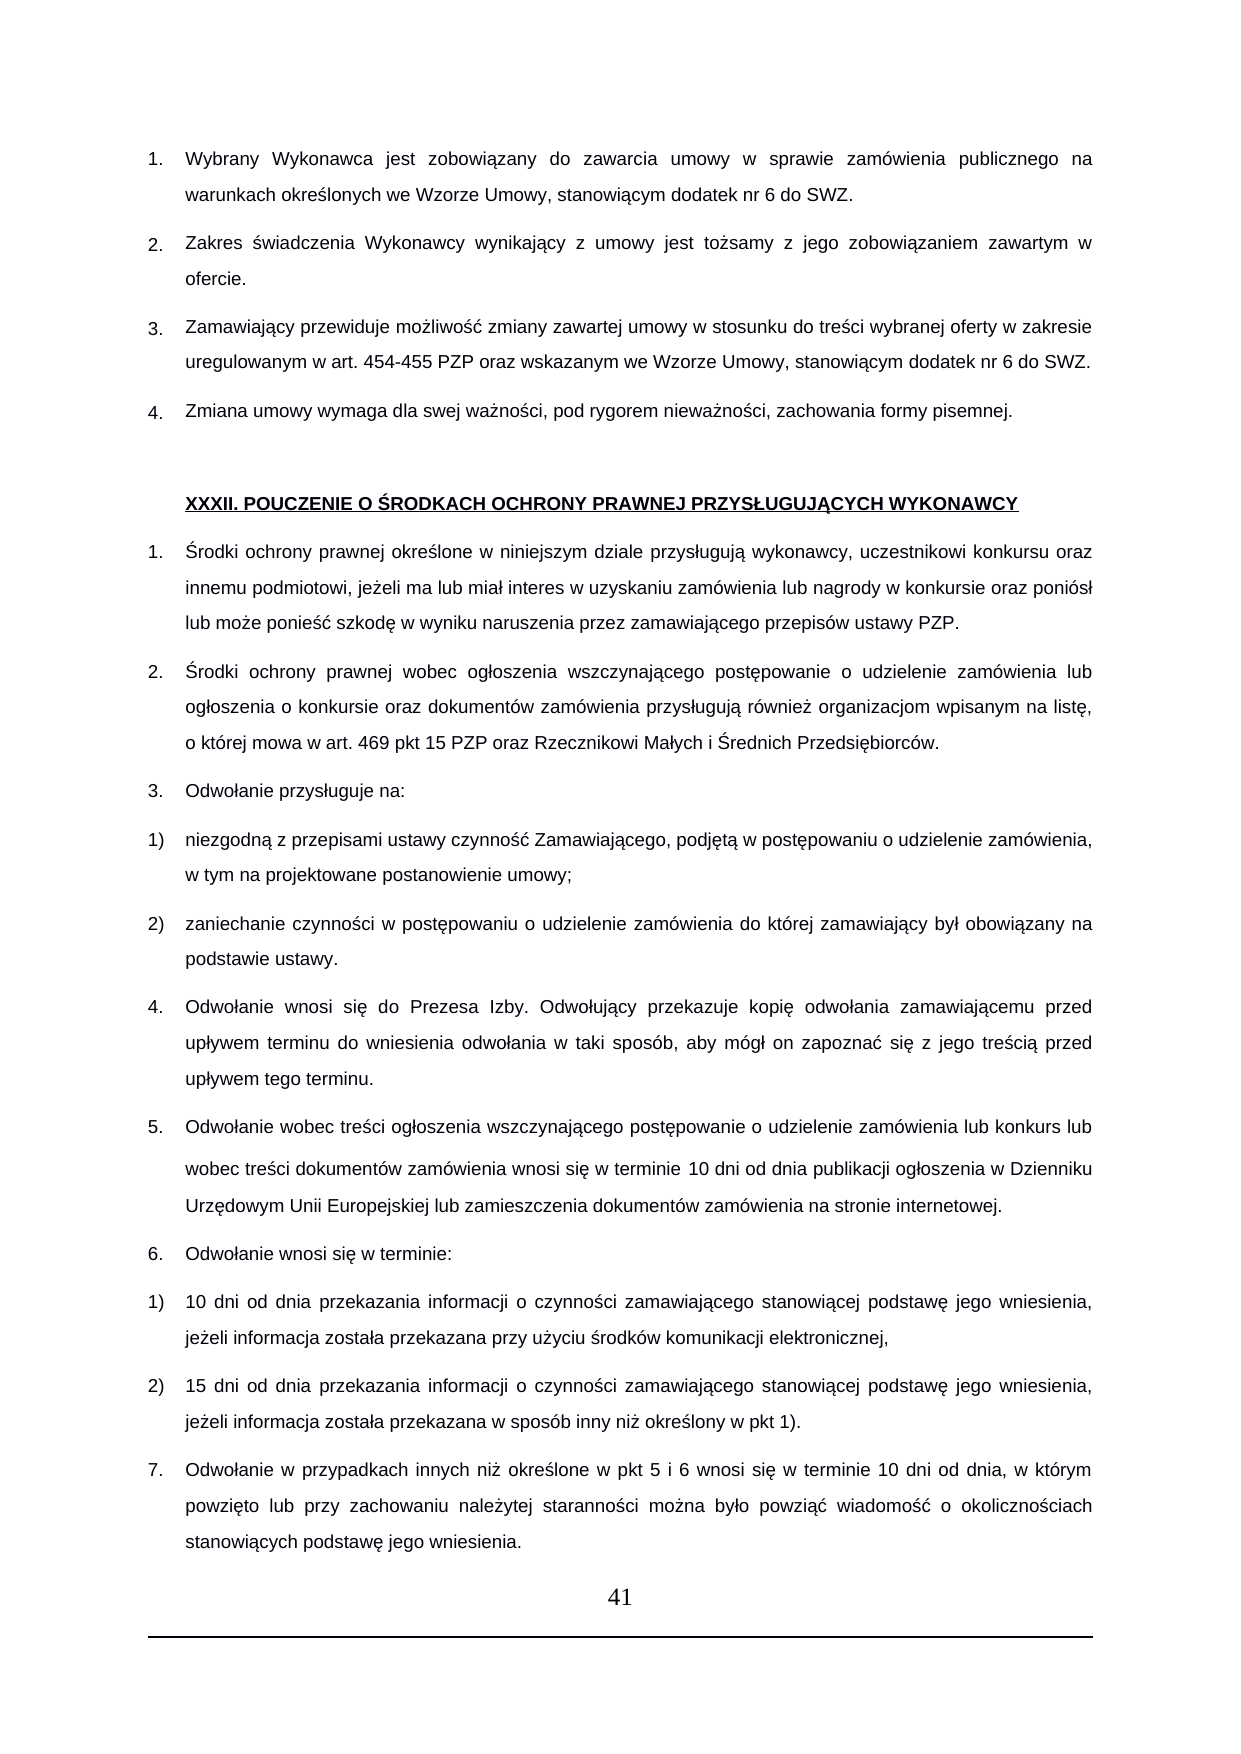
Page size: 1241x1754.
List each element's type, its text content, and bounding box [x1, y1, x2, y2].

list Odwołanie przysługuje na: [148, 780, 1093, 804]
list 10 dni od dnia przekazania informacji o czynności zamawiającego stanowiącej podstawę jego wniesienia, jeżeli informacja została przekazana przy użyciu środków komunikacji elektronicznej, [148, 1291, 1093, 1351]
list Zakres świadczenia Wykonawcy wynikający z umowy jest tożsamy z jego zobowiązaniem zawartym w ofercie. [148, 232, 1093, 291]
list 15 dni od dnia przekazania informacji o czynności zamawiającego stanowiącej podstawę jego wniesienia, jeżeli informacja została przekazana w sposób inny niż określony w pkt 1). [148, 1375, 1093, 1435]
list Zamawiający przewiduje możliwość zmiany zawartej umowy w stosunku do treści wybranej oferty w zakresie uregulowanym w art. 454-455 PZP oraz wskazanym we Wzorze Umowy, stanowiącym dodatek nr 6 do SWZ. [148, 316, 1093, 375]
list Odwołanie wnosi się do Prezesa Izby. Odwołujący przekazuje kopię odwołania zamawiającemu przed upływem terminu do wniesienia odwołania w taki sposób, aby mógł on zapoznać się z jego treścią przed upływem tego terminu. [148, 996, 1093, 1092]
list Odwołanie wobec treści ogłoszenia wszczynającego postępowanie o udzielenie zamówienia lub konkurs lub wobec treści dokumentów zamówienia wnosi się w terminie 10 dni od dnia publikacji ogłoszenia w Dzienniku Urzędowym Unii Europejskiej lub zamieszczenia dokumentów zamówienia na stronie internetowej. [148, 1116, 1093, 1219]
list Wybrany Wykonawca jest zobowiązany do zawarcia umowy w sprawie zamówienia publicznego na warunkach określonych we Wzorze Umowy, stanowiącym dodatek nr 6 do SWZ. [148, 148, 1093, 207]
list Środki ochrony prawnej określone w niniejszym dziale przysługują wykonawcy, uczestnikowi konkursu oraz innemu podmiotowi, jeżeli ma lub miał interes w uzyskaniu zamówienia lub nagrody w konkursie oraz poniósł lub może ponieść szkodę w wyniku naruszenia przez zamawiającego przepisów ustawy PZP. [148, 541, 1093, 636]
list zaniechanie czynności w postępowaniu o udzielenie zamówienia do której zamawiający był obowiązany na podstawie ustawy. [148, 912, 1093, 972]
list Środki ochrony prawnej wobec ogłoszenia wszczynającego postępowanie o udzielenie zamówienia lub ogłoszenia o konkursie oraz dokumentów zamówienia przysługują również organizacjom wpisanym na listę, o której mowa w art. 469 pkt 15 PZP oraz Rzecznikowi Małych i Średnich Przedsiębiorców. [148, 660, 1093, 756]
list Zmiana umowy wymaga dla swej ważności, pod rygorem nieważności, zachowania formy pisemnej. [148, 399, 1093, 423]
list Odwołanie wnosi się w terminie: [148, 1243, 1093, 1267]
list Odwołanie w przypadkach innych niż określone w pkt 5 i 6 wnosi się w terminie 10 dni od dnia, w którym powzięto lub przy zachowaniu należytej staranności można było powziąć wiadomość o okolicznościach stanowiących podstawę jego wniesienia. [148, 1459, 1093, 1554]
text XXXII. POUCZENIE O ŚRODKACH OCHRONY PRAWNEJ PRZYSŁUGUJĄCYCH WYKONAWCY [185, 492, 1093, 516]
list niezgodną z przepisami ustawy czynność Zamawiającego, podjętą w postępowaniu o udzielenie zamówienia, w tym na projektowane postanowienie umowy; [148, 828, 1093, 888]
